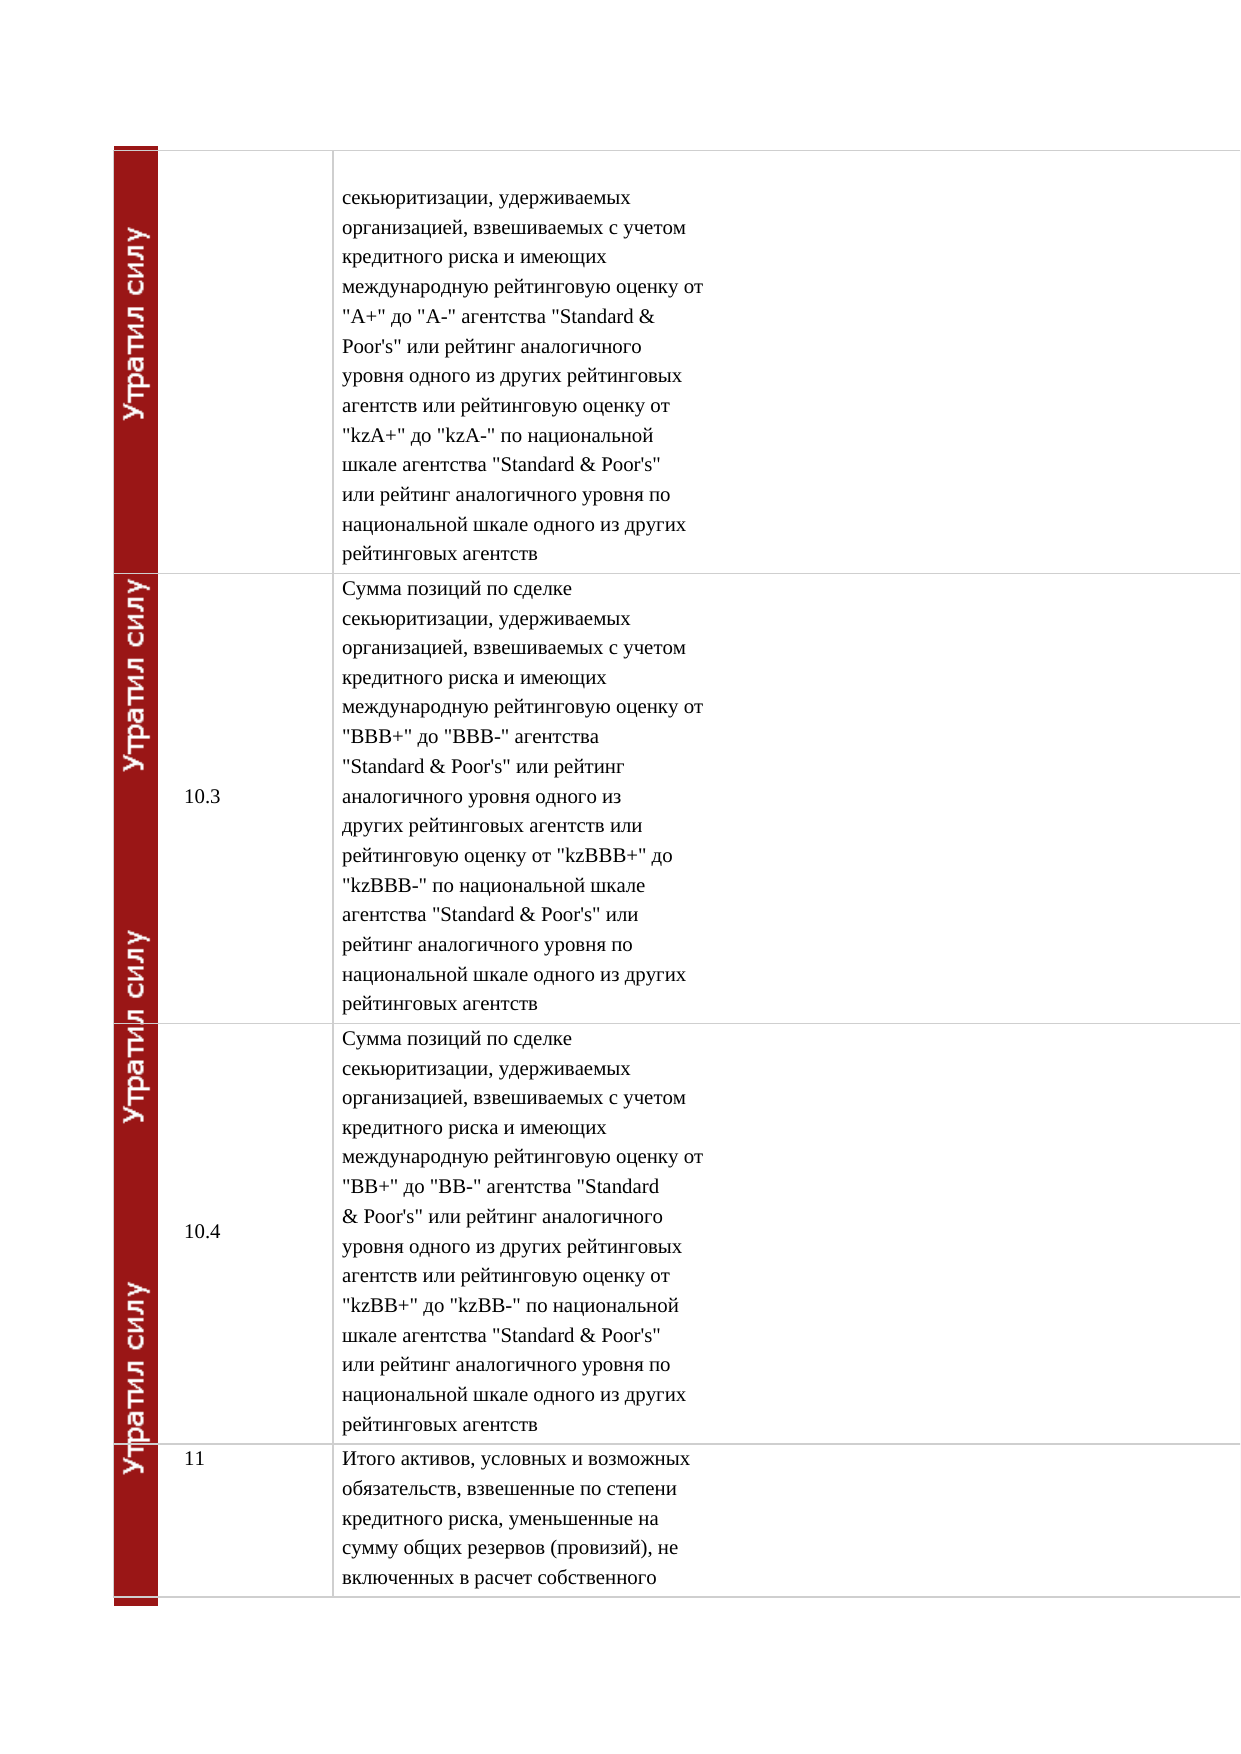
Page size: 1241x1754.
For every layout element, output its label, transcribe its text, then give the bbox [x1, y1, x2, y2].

picture [114, 1598, 158, 1606]
table_cell 10.4 [114, 1024, 332, 1443]
table_cell 10.3 [114, 574, 332, 1023]
table_cell Сумма позиций по сделке секьюритизации, удерживаемых организацией, взвешиваемых с учетом кредитного риска и имеющих международную рейтинговую оценку от "ВВВ+" до "ВВВ-" агентства "Standard & Poor's" или рейтинг аналогичного уровня одного из других рейтинговых агентств или рейтинговую оценку от "kzВВВ+" до "kzВВВ-" по национальной шкале агентства "Standard & Poor's" или рейтинг аналогичного уровня по национальной шкале одного из других рейтинговых агентств [334, 574, 1240, 1023]
table_cell Сумма позиций по сделке секьюритизации, удерживаемых организацией, взвешиваемых с учетом кредитного риска и имеющих международную рейтинговую оценку от "ВВ+" до "ВВ-" агентства "Standard & Poor's" или рейтинг аналогичного уровня одного из других рейтинговых агентств или рейтинговую оценку от "kzВВ+" до "kzВВ-" по национальной шкале агентства "Standard & Poor's" или рейтинг аналогичного уровня по национальной шкале одного из других рейтинговых агентств [334, 1024, 1240, 1443]
table_cell 11 [114, 1445, 332, 1596]
table_cell 10.2 [114, 151, 332, 573]
picture [114, 146, 158, 150]
